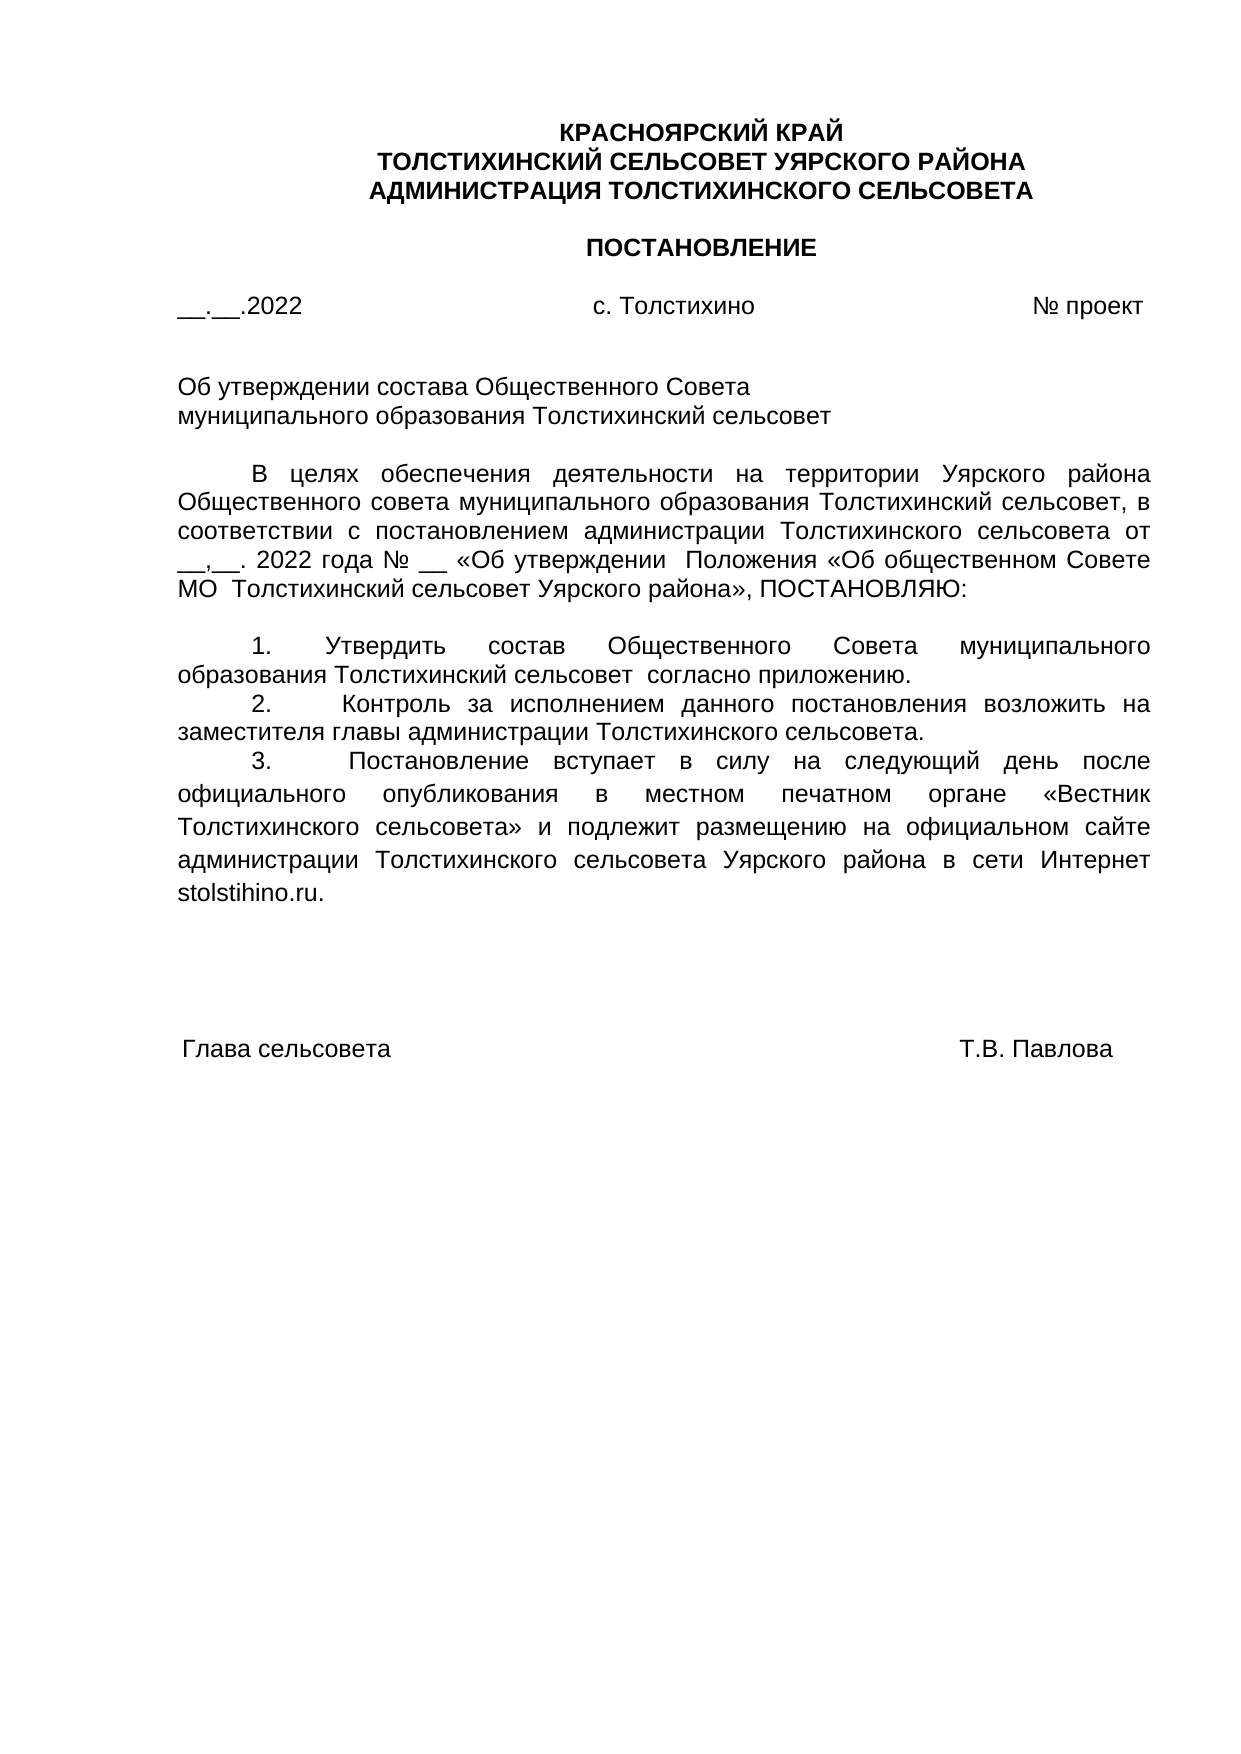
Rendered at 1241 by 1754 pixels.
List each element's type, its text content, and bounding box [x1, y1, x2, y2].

text Об утверждении состава Общественного Совета [177, 372, 1152, 401]
list Постановление вступает в силу на следующий день после официального опубликования в местном печатном органе «Вестник Толстихинского сельсовета» и подлежит размещению на официальном сайте администрации Толстихинского сельсовета Уярского района в сети Интернет stolstihino.ru. [177, 746, 1152, 907]
text Глава сельсовета Т.В. Павлова [182, 1034, 1152, 1063]
text ПОСТАНОВЛЕНИЕ [177, 233, 1152, 262]
text __.__.2022 с. Толстихино № проект [177, 291, 1152, 319]
list Утвердить состав Общественного Совета муниципального образования Толстихинский сельсовет согласно приложению. [177, 631, 1152, 689]
text муниципального образования Толстихинский сельсовет [177, 401, 1152, 430]
text АДМИНИСТРАЦИЯ ТОЛСТИХИНСКОГО СЕЛЬСОВЕТА [177, 176, 1152, 204]
text ТОЛСТИХИНСКИЙ СЕЛЬСОВЕТ УЯРСКОГО РАЙОНА [177, 147, 1152, 176]
text В целях обеспечения деятельности на территории Уярского района Общественного совета муниципального образования Толстихинский сельсовет, в соответствии с постановлением администрации Толстихинского сельсовета от __,__. 2022 года № __ «Об утверждении Положения «Об общественном Совете МО Толстихинский сельсовет Уярского района», ПОСТАНОВЛЯЮ: [177, 459, 1152, 602]
list Контроль за исполнением данного постановления возложить на заместителя главы администрации Толстихинского сельсовета. [177, 689, 1152, 746]
text КРАСНОЯРСКИЙ КРАЙ [177, 118, 1152, 147]
